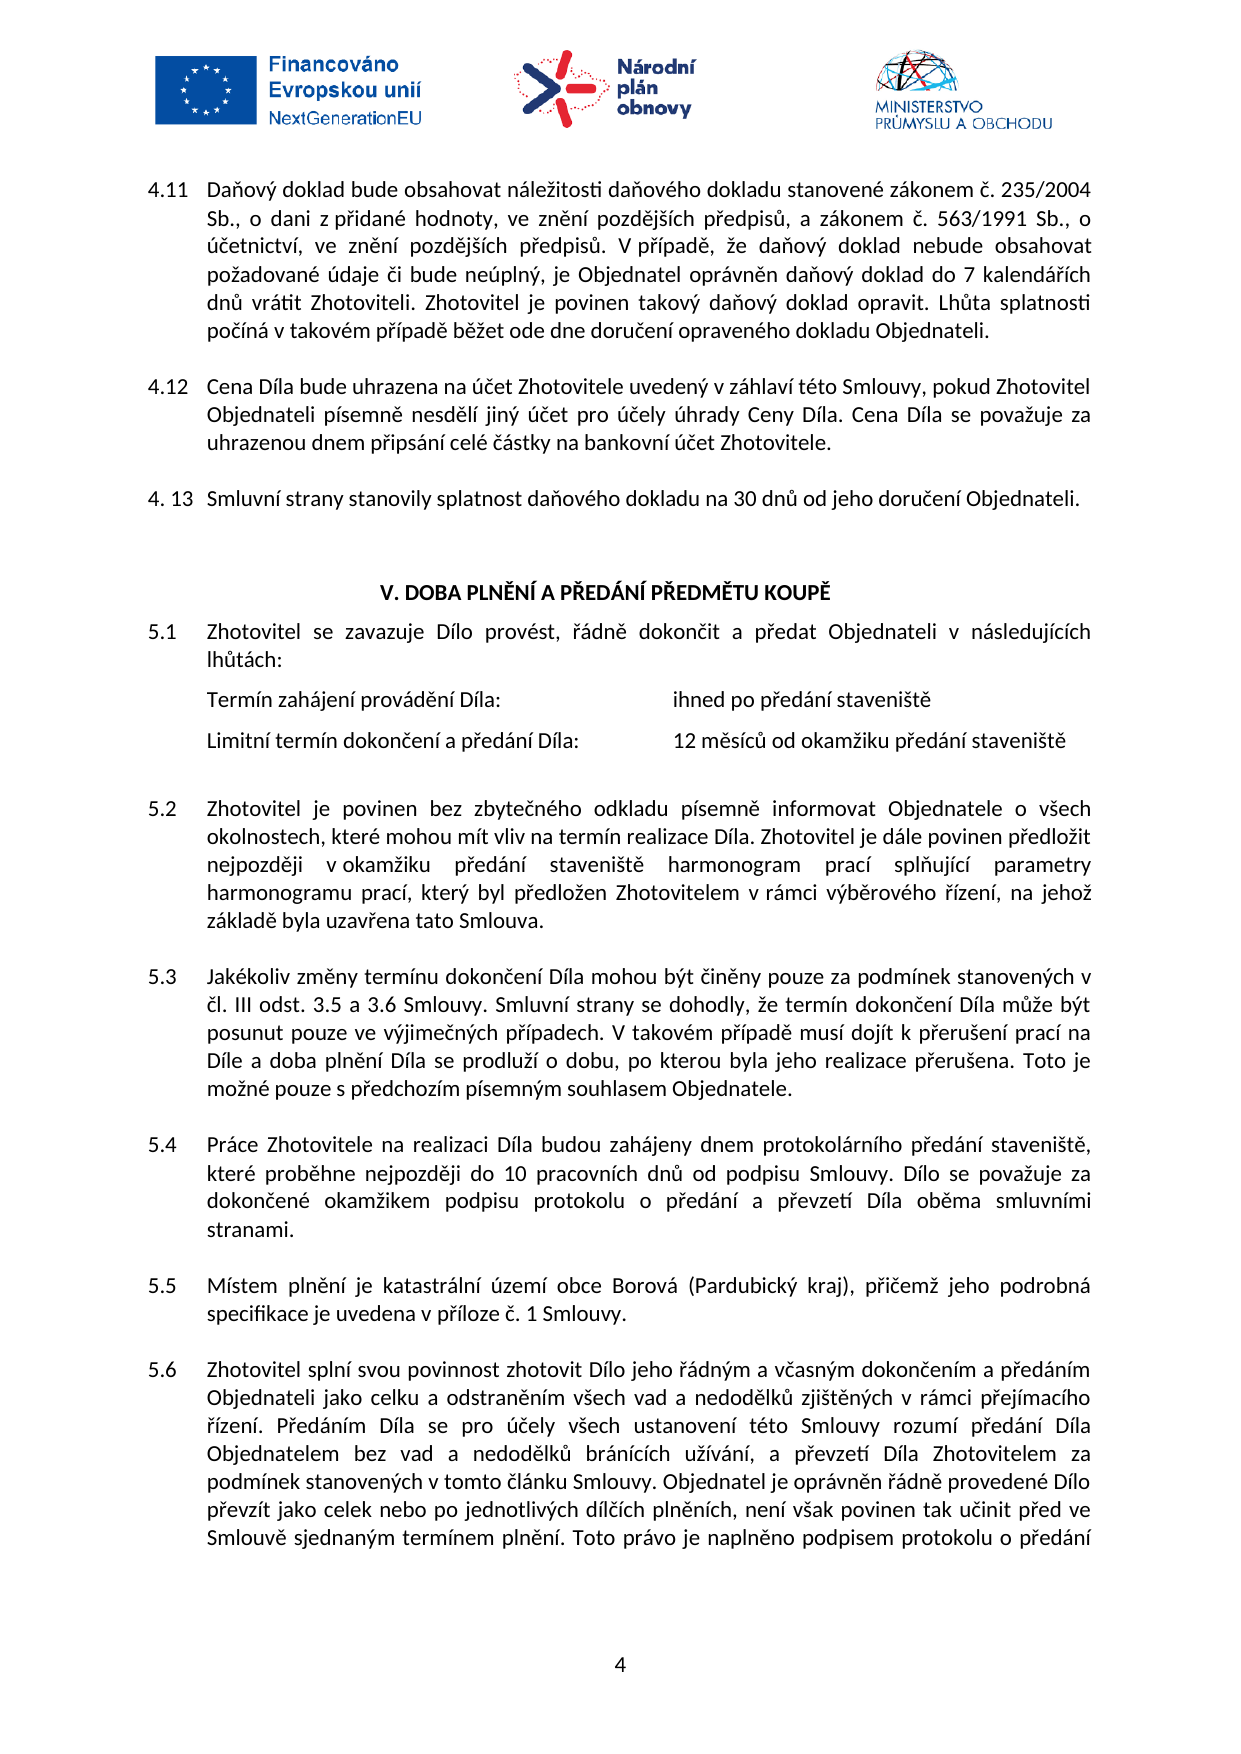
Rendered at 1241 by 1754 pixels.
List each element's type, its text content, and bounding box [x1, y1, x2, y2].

text 5.5 Místem plnění je katastrální území obce Borová (Pardubický kraj), přičemž jeho podrobná specifikace je uvedena v příloze č. 1 Smlouvy. [148, 1271, 1093, 1327]
text Limitní termín dokončení a předání Díla: 12 měsíců od okamžiku předání staveniště [207, 726, 1093, 754]
text 5.1 Zhotovitel se zavazuje Dílo provést, řádně dokončit a předat Objednateli v následujících lhůtách: [148, 617, 1093, 673]
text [148, 1355, 1093, 1551]
text 5.4 Práce Zhotovitele na realizaci Díla budou zahájeny dnem protokolárního předání staveniště, které proběhne nejpozději do 10 pracovních dnů od podpisu Smlouvy. Dílo se považuje za dokončené okamžikem podpisu protokolu o předání a převzetí Díla oběma smluvními stranami. [148, 1131, 1093, 1243]
text 5.3 Jakékoliv změny termínu dokončení Díla mohou být činěny pouze za podmínek stanovených v čl. III odst. 3.5 a 3.6 Smlouvy. Smluvní strany se dohodly, že termín dokončení Díla může být posunut pouze ve výjimečných případech. V takovém případě musí dojít k přerušení prací na Díle a doba plnění Díla se prodluží o dobu, po kterou byla jeho realizace přerušena. Toto je možné pouze s předchozím písemným souhlasem Objednatele. [148, 962, 1093, 1103]
text 4.12 Cena Díla bude uhrazena na účet Zhotovitele uvedený v záhlaví této Smlouvy, pokud Zhotovitel Objednateli písemně nesdělí jiný účet pro účely úhrady Ceny Díla. Cena Díla se považuje za uhrazenou dnem připsání celé částky na bankovní účet Zhotovitele. [148, 372, 1093, 456]
text 4.11 Daňový doklad bude obsahovat náležitosti daňového dokladu stanovené zákonem č. 235/2004 Sb., o dani z přidané hodnoty, ve znění pozdějších předpisů, a zákonem č. 563/1991 Sb., o účetnictví, ve znění pozdějších předpisů. V případě, že daňový doklad nebude obsahovat požadované údaje či bude neúplný, je Objednatel oprávněn daňový doklad do 7 kalendářích dnů vrátit Zhotoviteli. Zhotovitel je povinen takový daňový doklad opravit. Lhůta splatnosti počíná v takovém případě běžet ode dne doručení opraveného dokladu Objednateli. [148, 176, 1093, 344]
text V. DOBA PLNĚNÍ A PŘEDÁNÍ PŘEDMĚTU KOUPĚ [148, 578, 1063, 606]
text 5.2 Zhotovitel je povinen bez zbytečného odkladu písemně informovat Objednatele o všech okolnostech, které mohou mít vliv na termín realizace Díla. Zhotovitel je dále povinen předložit nejpozději v okamžiku předání staveniště harmonogram prací splňující parametry harmonogramu prací, který byl předložen Zhotovitelem v rámci výběrového řízení, na jehož základě byla uzavřena tato Smlouva. [148, 794, 1093, 934]
text 4. 13 Smluvní strany stanovily splatnost daňového dokladu na 30 dnů od jeho doručení Objednateli. [148, 484, 1093, 512]
text Termín zahájení provádění Díla: ihned po předání staveniště [207, 685, 1093, 713]
picture [147, 29, 1093, 138]
